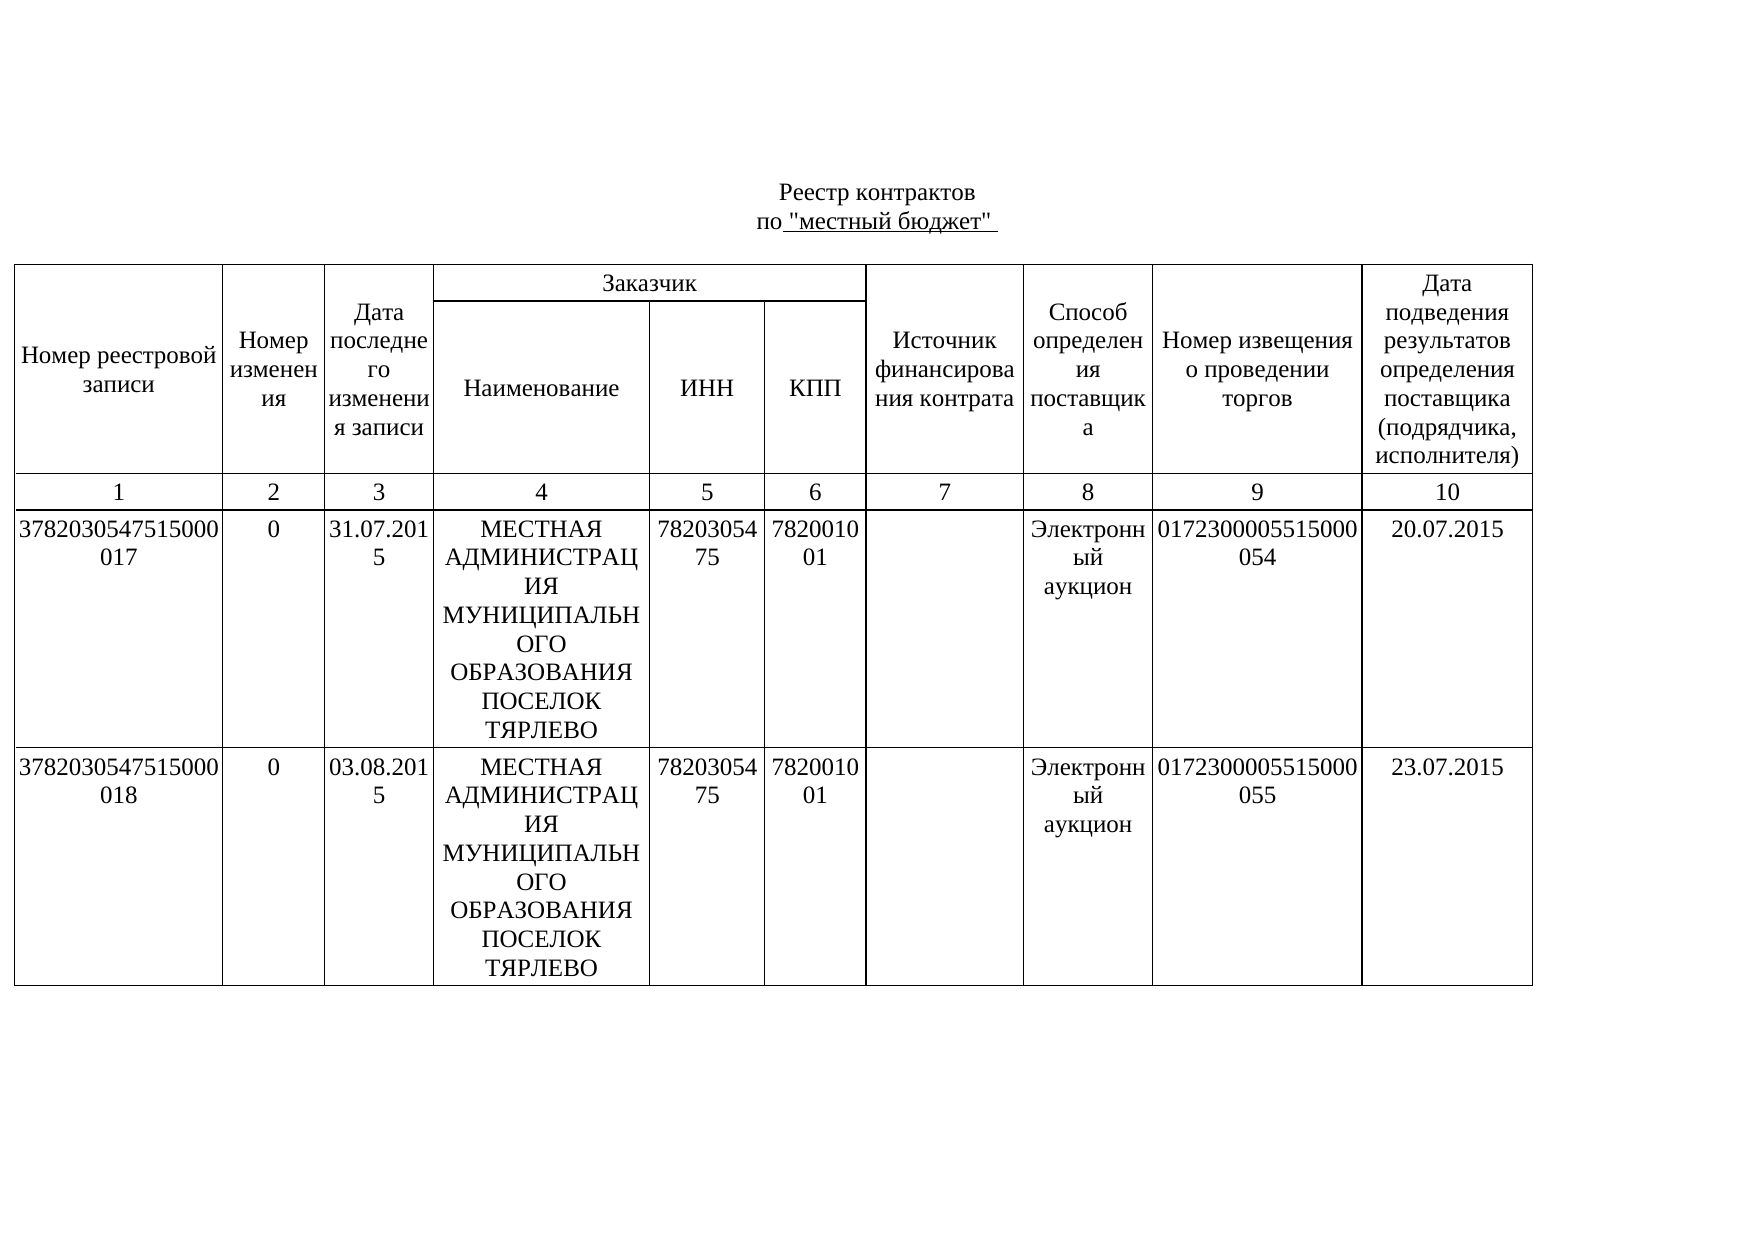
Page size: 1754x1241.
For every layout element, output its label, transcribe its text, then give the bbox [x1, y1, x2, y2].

table_cell 782001001 [765, 748, 865, 985]
table_cell 0 [223, 748, 324, 985]
table_cell [867, 748, 1023, 985]
table_header Дата подведения результатов определения поставщика (подрядчика, исполнителя) [1363, 265, 1532, 472]
table_cell Наименование [434, 302, 649, 472]
table_cell 7820305475 [650, 511, 764, 747]
text Реестр контрактов по "местный бюджет" [118, 177, 1636, 235]
table_header Номер извещения о проведении торгов [1153, 265, 1361, 472]
table_cell КПП [765, 302, 865, 472]
table_cell 03.08.2015 [325, 748, 433, 985]
table_cell 9 [1153, 474, 1361, 509]
table_cell ИНН [650, 302, 764, 472]
table_cell 3 [325, 474, 433, 509]
table_cell 4 [434, 474, 649, 509]
table_cell 31.07.2015 [325, 511, 433, 747]
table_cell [434, 748, 649, 985]
table_cell МЕСТНАЯ АДМИНИСТРАЦИЯ МУНИЦИПАЛЬНОГО ОБРАЗОВАНИЯ ПОСЕЛОК ТЯРЛЕВО [434, 511, 649, 747]
table_header Заказчик [434, 265, 865, 300]
table_cell [867, 511, 1023, 747]
table_header Номер реестровой записи [15, 265, 222, 472]
table_cell 23.07.2015 [1363, 748, 1532, 985]
table_cell 5 [650, 474, 764, 509]
table_cell 0172300005515000055 [1153, 748, 1361, 985]
table_cell 1 [15, 474, 222, 509]
table_cell 3782030547515000018 [15, 748, 222, 985]
table_cell 6 [765, 474, 865, 509]
table_cell 20.07.2015 [1363, 511, 1532, 747]
table_cell 782001001 [765, 511, 865, 747]
table_cell 7820305475 [650, 748, 764, 985]
table_cell 7 [867, 474, 1023, 509]
table_cell 2 [223, 474, 324, 509]
table_cell 0172300005515000054 [1153, 511, 1361, 747]
table_header Способ определения поставщика [1024, 265, 1152, 472]
table_header Дата последнего изменения записи [325, 265, 433, 472]
table_cell 0 [223, 511, 324, 747]
table_cell Электронный аукцион [1024, 511, 1152, 747]
table_header Номер изменения [223, 265, 324, 472]
table_header Источник финансирования контрата [867, 265, 1023, 472]
table_cell 8 [1024, 474, 1152, 509]
table_cell Электронный аукцион [1024, 748, 1152, 985]
table_cell 3782030547515000017 [15, 510, 222, 747]
table_cell 10 [1363, 474, 1532, 509]
